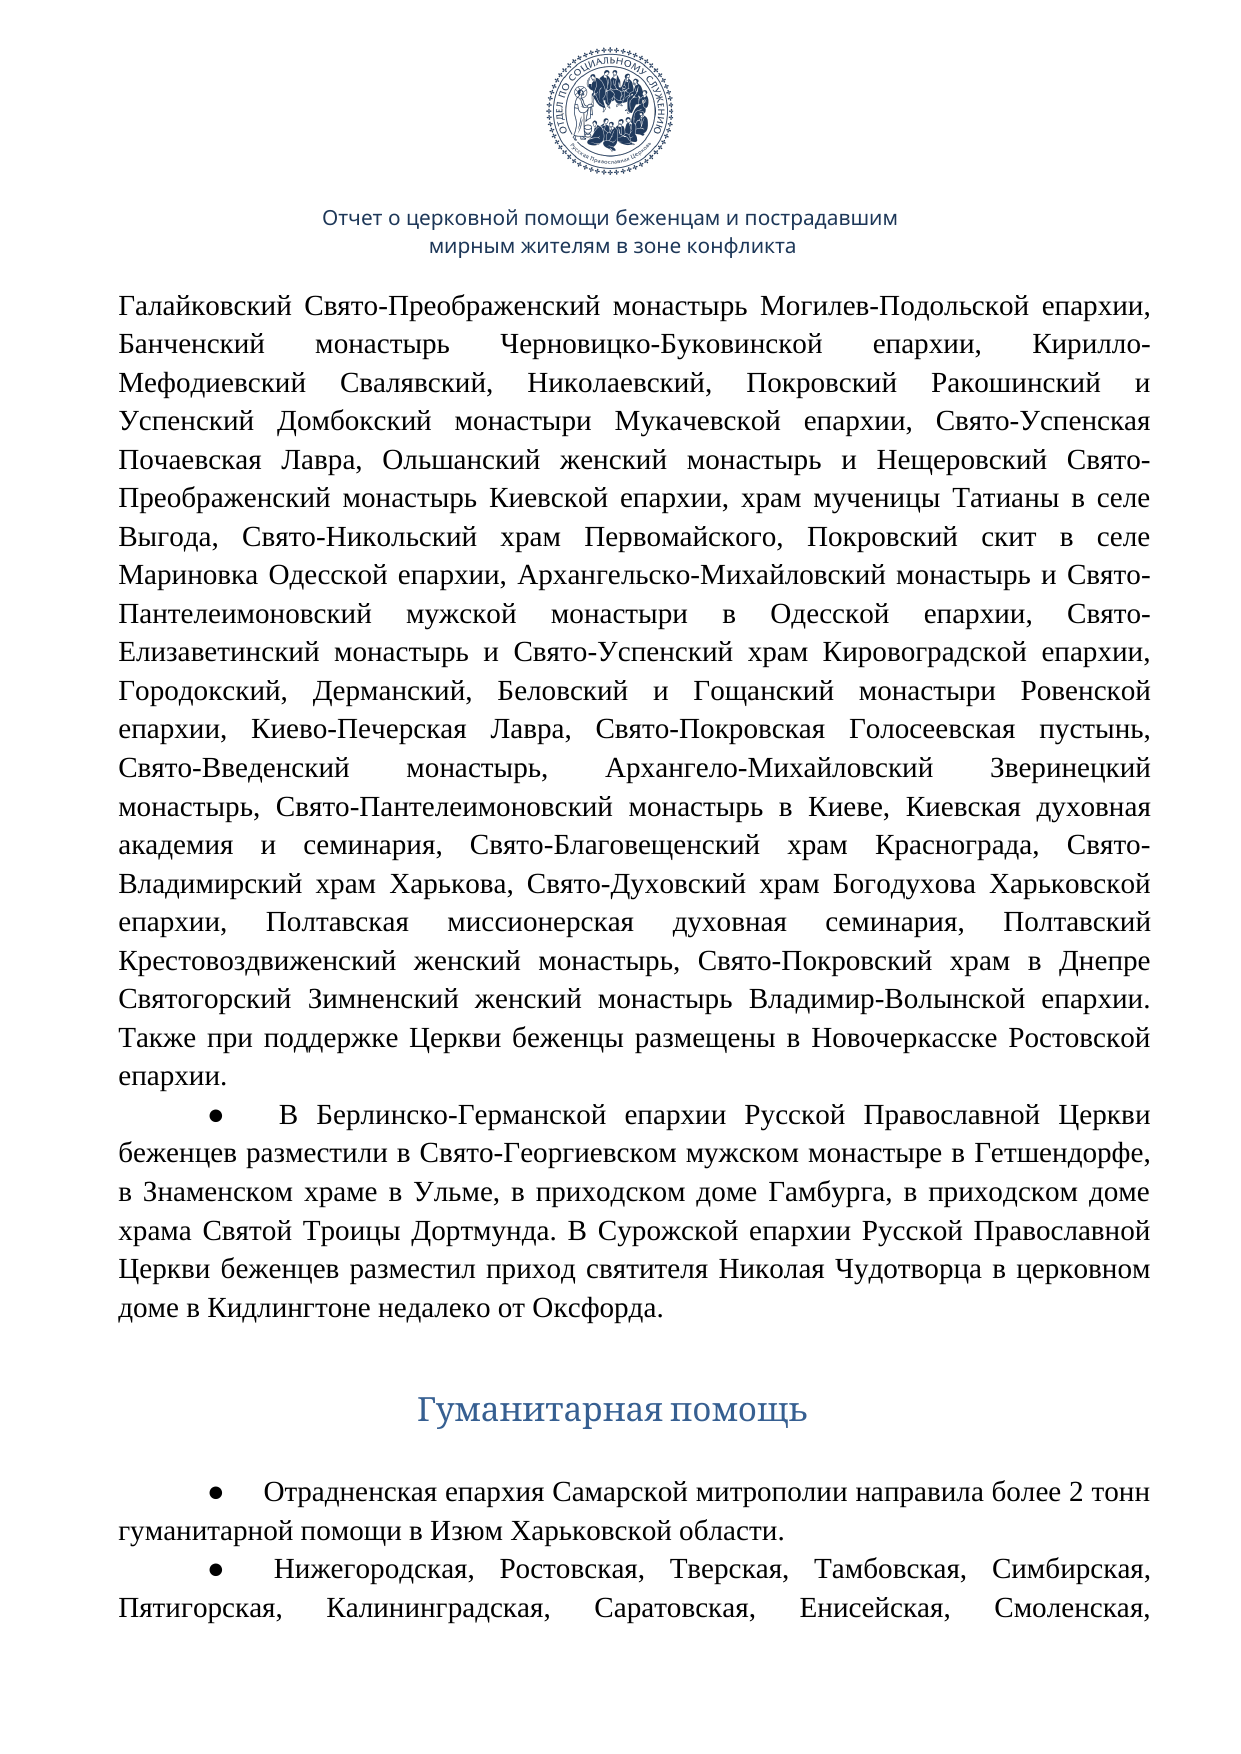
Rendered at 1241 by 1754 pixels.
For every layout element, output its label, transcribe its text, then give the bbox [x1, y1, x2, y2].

subtitle Гуманитарная помощь [74, 1392, 1152, 1430]
text ● Отрадненская епархия Самарской митрополии направила более 2 тонн гуманитарной помощи в Изюм Харьковской области. [118, 1474, 1152, 1546]
text ● В Берлинско-Германской епархии Русской Православной Церкви беженцев разместили в Свято-Георгиевском мужском монастыре в Гетшендорфе, в Знаменском храме в Ульме, в приходском доме Гамбурга, в приходском доме храма Святой Троицы Дортмунда. В Сурожской епархии Русской Православной Церкви беженцев разместил приход святителя Николая Чудотворца в церковном доме в Кидлингтоне недалеко от Оксфорда. [118, 1097, 1152, 1323]
picture [546, 47, 674, 175]
